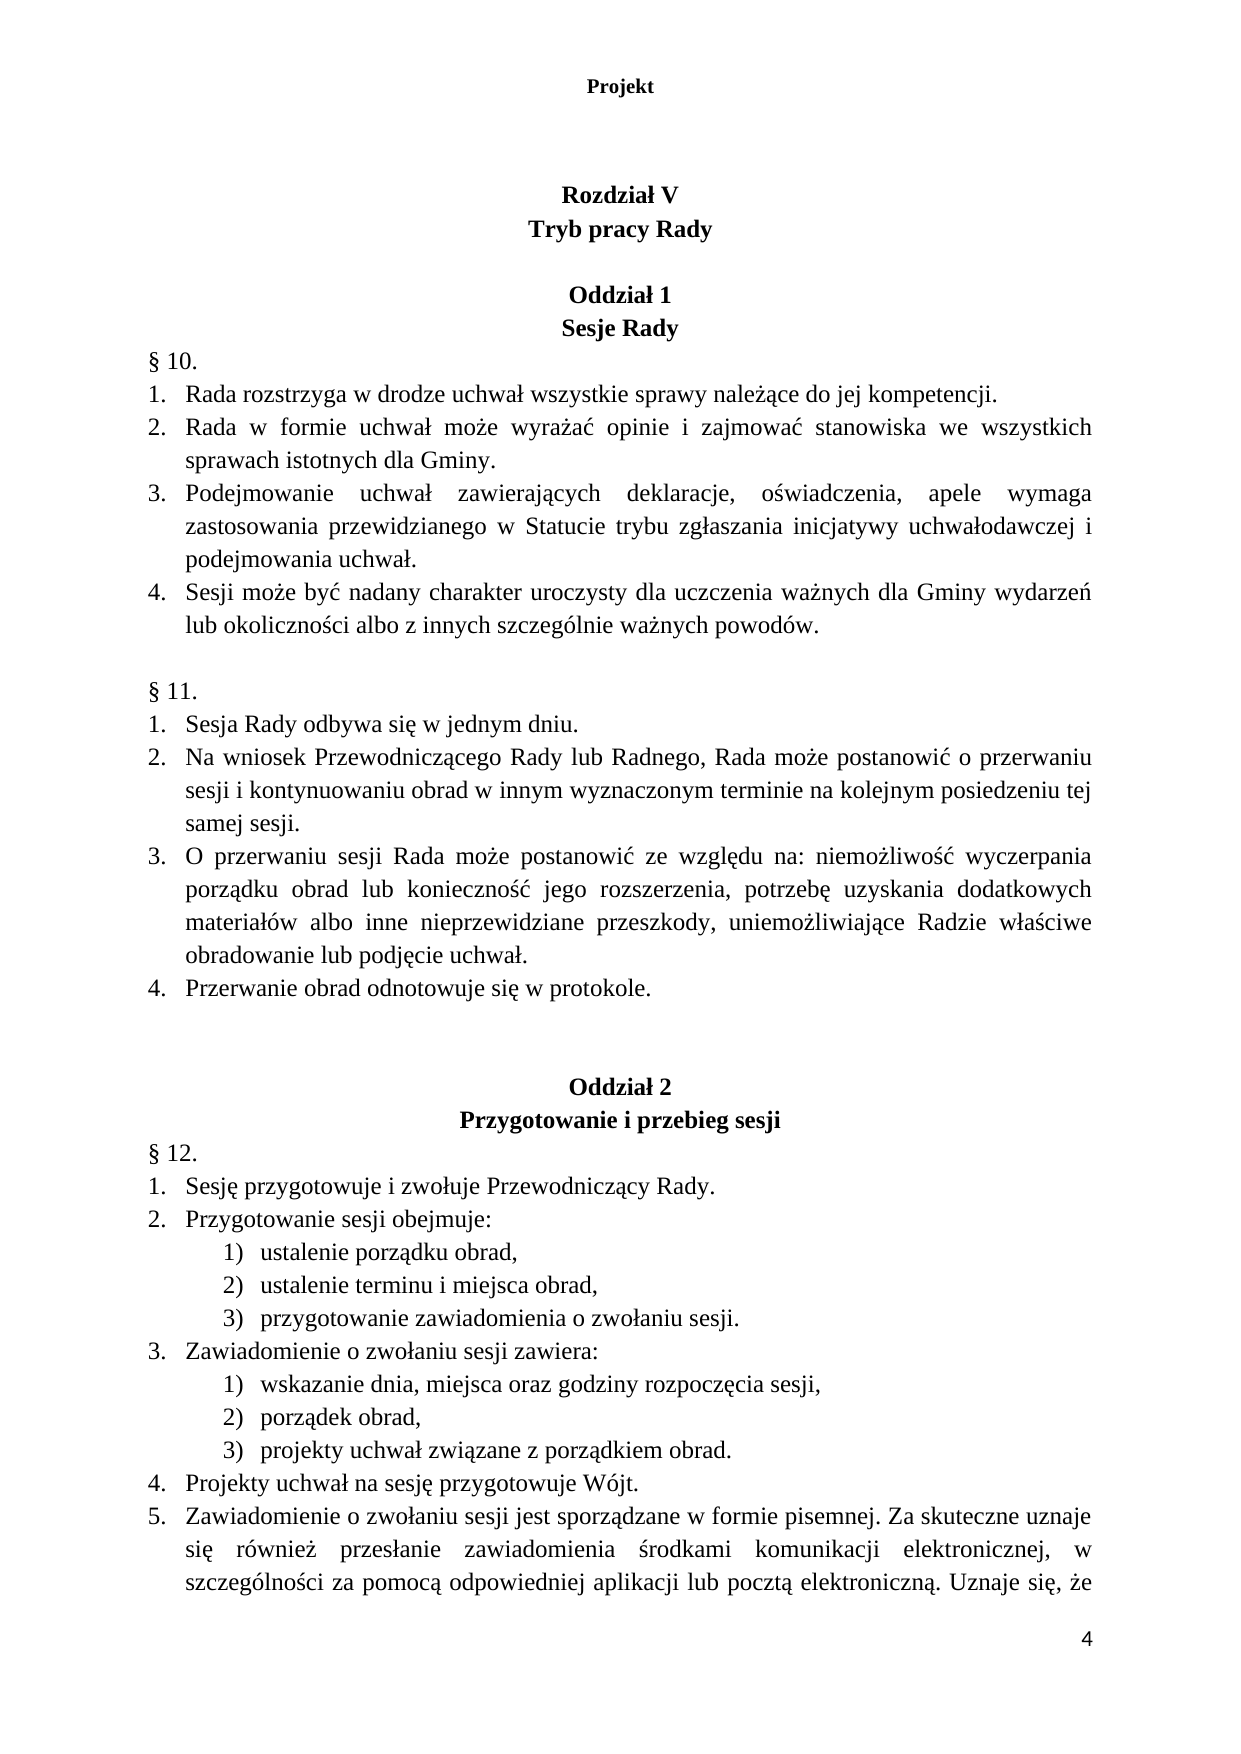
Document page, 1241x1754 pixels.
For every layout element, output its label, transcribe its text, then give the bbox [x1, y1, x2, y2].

text § 12. [148, 1138, 1093, 1167]
list Przygotowanie sesji obejmuje: [148, 1204, 1093, 1233]
list Na wniosek Przewodniczącego Rady lub Radnego, Rada może postanowić o przerwaniu sesji i kontynuowaniu obrad w innym wyznaczonym terminie na kolejnym posiedzeniu tej samej sesji. [148, 742, 1093, 837]
text § 10. [148, 346, 1093, 374]
list Rada w formie uchwał może wyrażać opinie i zajmować stanowiska we wszystkich sprawach istotnych dla Gminy. [148, 412, 1093, 473]
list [148, 1501, 1093, 1596]
list Sesja Rady odbywa się w jednym dniu. [148, 709, 1093, 738]
text Sesje Rady [148, 313, 1093, 341]
list wskazanie dnia, miejsca oraz godziny rozpoczęcia sesji, [223, 1369, 1093, 1398]
list ustalenie terminu i miejsca obrad, [223, 1270, 1093, 1299]
text Przygotowanie i przebieg sesji [148, 1105, 1093, 1134]
text § 11. [148, 676, 1093, 705]
list Sesję przygotowuje i zwołuje Przewodniczący Rady. [148, 1171, 1093, 1200]
list Sesji może być nadany charakter uroczysty dla uczczenia ważnych dla Gminy wydarzeń lub okoliczności albo z innych szczególnie ważnych powodów. [148, 577, 1093, 639]
list O przerwaniu sesji Rada może postanowić ze względu na: niemożliwość wyczerpania porządku obrad lub konieczność jego rozszerzenia, potrzebę uzyskania dodatkowych materiałów albo inne nieprzewidziane przeszkody, uniemożliwiające Radzie właściwe obradowanie lub podjęcie uchwał. [148, 841, 1093, 969]
list Przerwanie obrad odnotowuje się w protokole. [148, 973, 1093, 1002]
list Rada rozstrzyga w drodze uchwał wszystkie sprawy należące do jej kompetencji. [148, 379, 1093, 407]
list Projekty uchwał na sesję przygotowuje Wójt. [148, 1468, 1093, 1497]
list ustalenie porządku obrad, [223, 1237, 1093, 1266]
list Zawiadomienie o zwołaniu sesji zawiera: [148, 1336, 1093, 1365]
list przygotowanie zawiadomienia o zwołaniu sesji. [223, 1303, 1093, 1332]
list porządek obrad, [223, 1402, 1093, 1431]
text Tryb pracy Rady [148, 214, 1093, 242]
list projekty uchwał związane z porządkiem obrad. [223, 1435, 1093, 1464]
text Rozdział V [148, 181, 1093, 209]
text Oddział 1 [148, 280, 1093, 308]
list Podejmowanie uchwał zawierających deklaracje, oświadczenia, apele wymaga zastosowania przewidzianego w Statucie trybu zgłaszania inicjatywy uchwałodawczej i podejmowania uchwał. [148, 478, 1093, 573]
text Oddział 2 [148, 1072, 1093, 1101]
